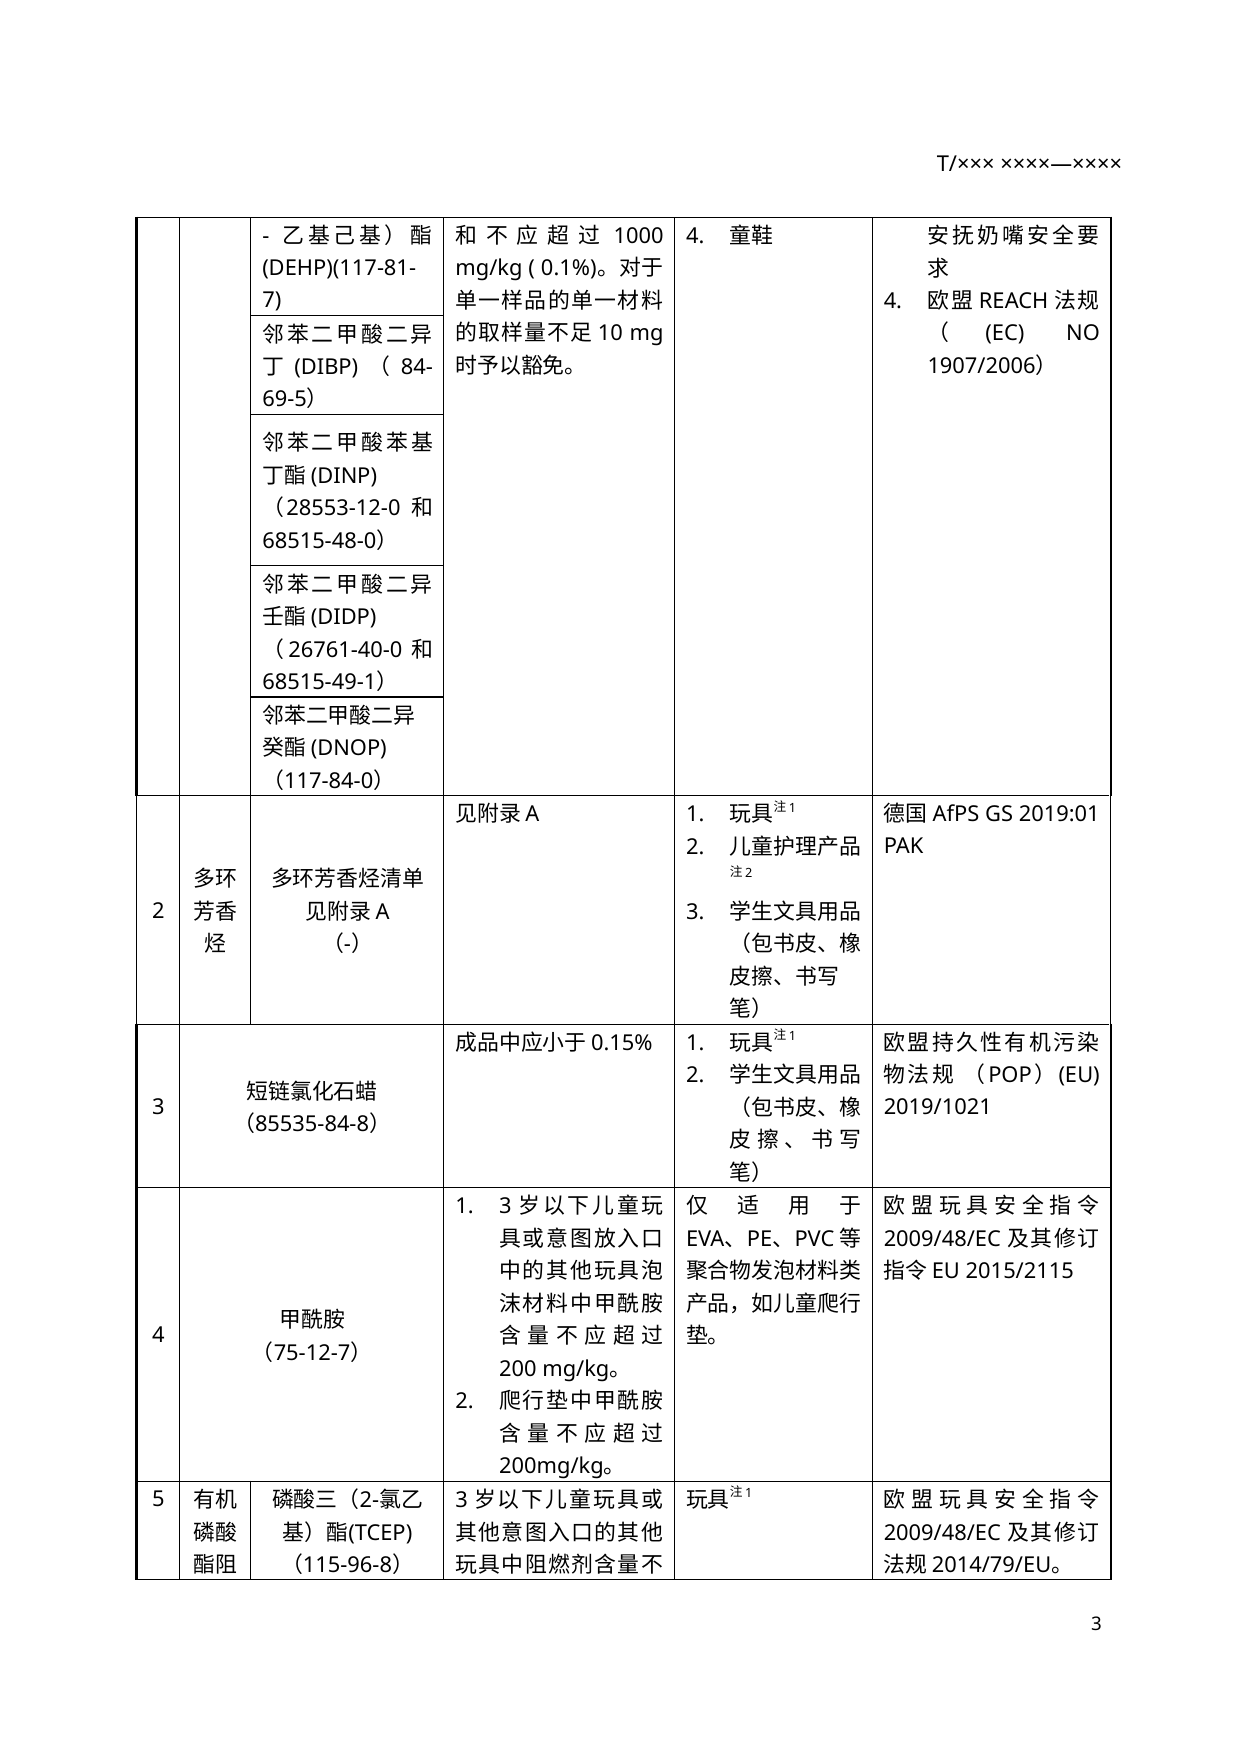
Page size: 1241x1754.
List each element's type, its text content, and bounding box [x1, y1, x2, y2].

table_cell 玩具注1 儿童护理产品注2 学生文具用品（包书皮、橡皮擦、书写笔） [675, 796, 872, 1023]
table_cell 欧盟持久性有机污染物法规 （POP）(EU) 2019/1021 [873, 1024, 1110, 1187]
table_cell 甲酰胺 （75-12-7） [180, 1188, 443, 1481]
table_cell 成品中应小于0.15% [444, 1025, 674, 1187]
table_cell 短链氯化石蜡 （85535-84-8） [180, 1025, 443, 1187]
table_cell 多环芳香烃清单见附录A （-） [251, 796, 443, 1023]
table_cell 5 [138, 1482, 179, 1579]
table_cell 欧盟玩具安全指令 2009/48/EC及其修订指令EU 2015/2115 [873, 1188, 1110, 1481]
table_cell 有机磷酸酯阻燃剂 [180, 1482, 250, 1579]
table_cell 3岁以下儿童玩具或意图放入口中的其他玩具泡沫材料中甲酰胺含量不应超过 200 mg/kg。 爬行垫中甲酰胺含量不应超过200mg/kg。 [444, 1188, 674, 1481]
table_cell 4 [138, 1188, 179, 1481]
table_cell 多环芳香烃 [180, 796, 250, 1023]
table_cell 3 [138, 1025, 179, 1187]
table_cell 邻苯二甲酸二（2 - 乙基己基）酯(DEHP)(117-81-7) [251, 218, 443, 315]
table_cell 2 [137, 796, 179, 1023]
table_cell 磷酸三（2-氯乙基）酯(TCEP)（115-96-8） [251, 1482, 443, 1579]
table_cell 玩具注1 学生文具用品（包书皮、橡皮擦、书写笔） [675, 1025, 872, 1187]
table_cell 3岁以下儿童玩具或其他意图入口的其他玩具中阻燃剂含量不应超过 5 mg/kg。 [444, 1482, 674, 1579]
table_cell 邻苯二甲酸二异丁(DIBP)（84-69-5） [251, 316, 443, 414]
table_cell 邻苯二甲酸苯基丁酯 (DINP) （28553-12-0 和68515-48-0） [251, 415, 443, 565]
table_cell 欧盟玩具安全指令2009/48/EC及其修订法规2014/79/EU。 [873, 1482, 1110, 1579]
table_cell 玩具注1 [675, 1482, 872, 1579]
table_cell 邻苯二甲酸二异癸酯 (DNOP)（117-84-0） [251, 698, 443, 795]
table_cell 德国 AfPS GS 2019:01 PAK [873, 795, 1110, 1023]
table_cell 仅适用于EVA、PE、PVC等聚合物发泡材料类产品，如儿童爬行垫。 [675, 1188, 872, 1481]
table_cell 邻苯二甲酸二异壬酯 (DIDP) （26761-40-0和68515-49-1） [251, 566, 443, 696]
table_cell 见附录A [444, 796, 674, 1023]
